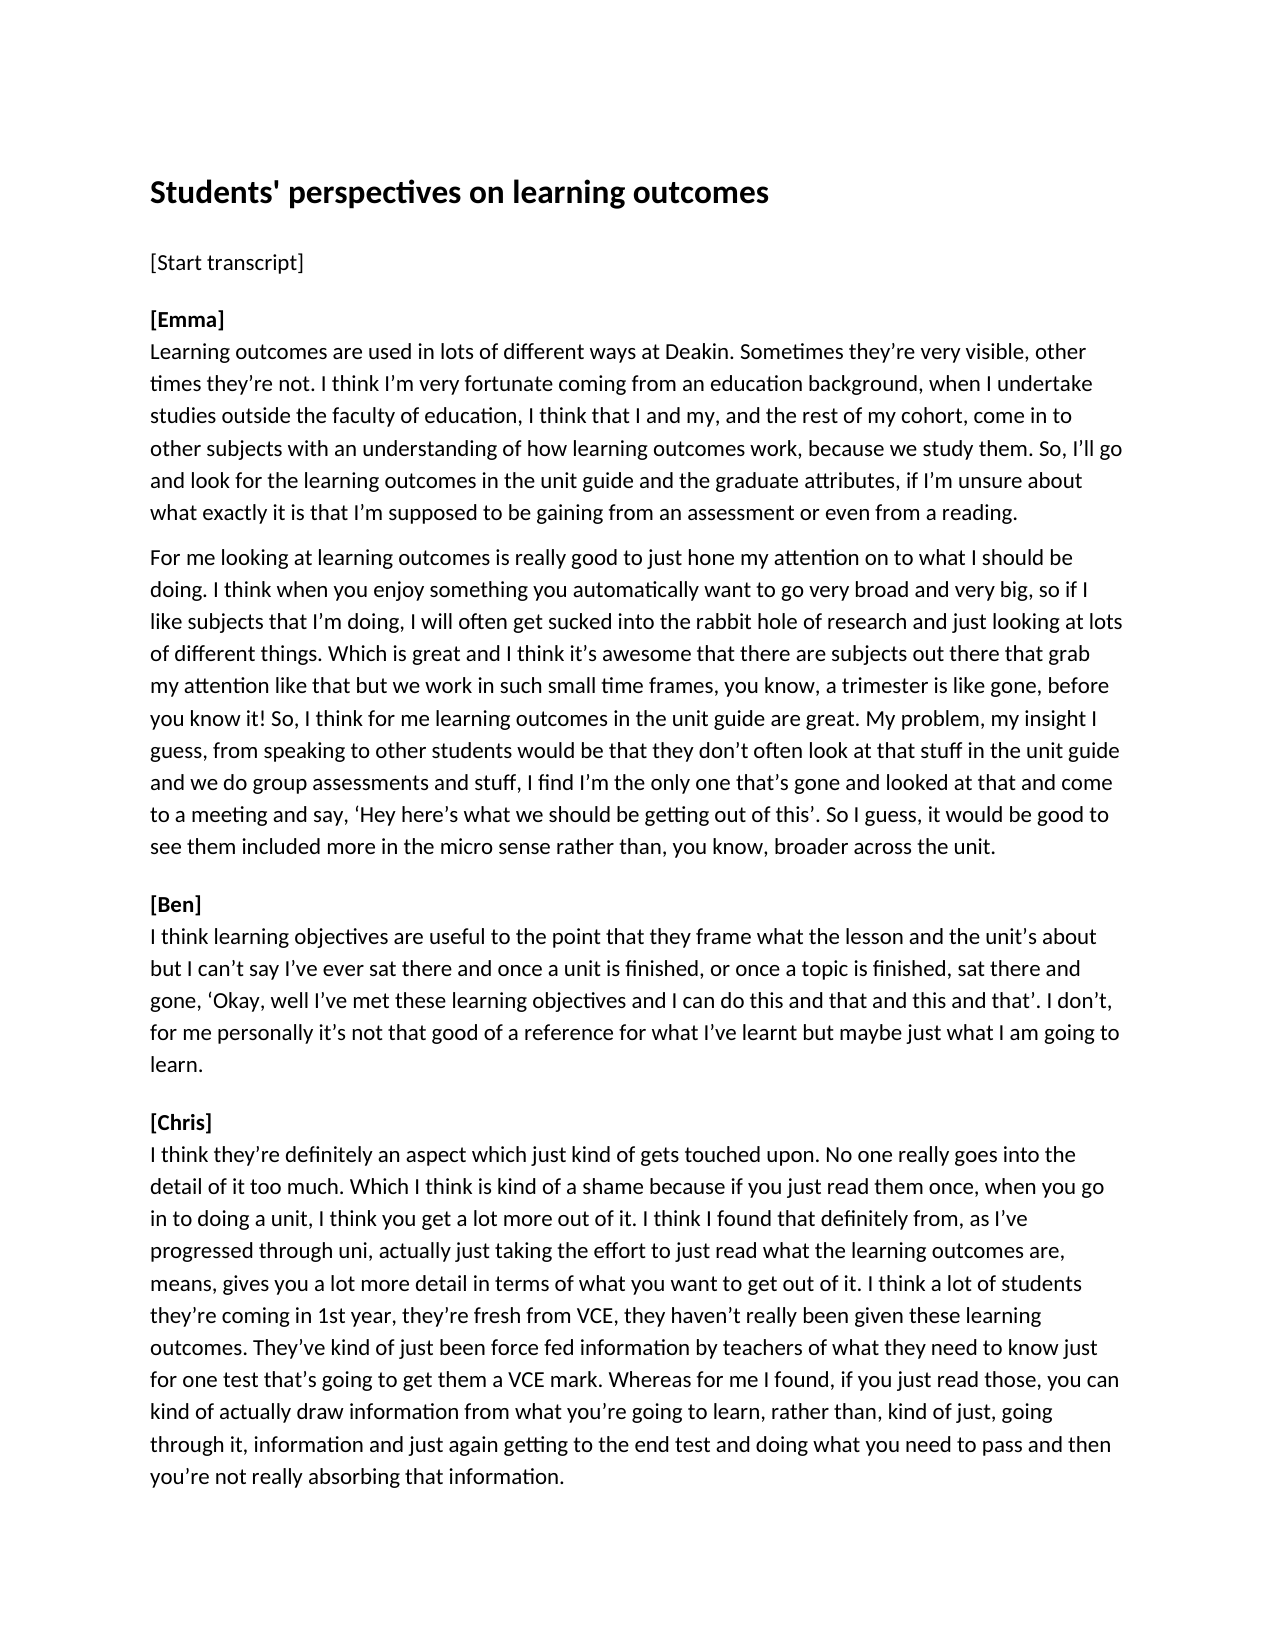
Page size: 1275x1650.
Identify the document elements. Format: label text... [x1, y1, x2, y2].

subtitle Students' perspectives on learning outcomes [150, 171, 1125, 212]
text For me looking at learning outcomes is really good to just hone my attention on to what I should be doing. I think when you enjoy something you automatically want to go very broad and very big, so if I like subjects that I’m doing, I will often get sucked into the rabbit hole of research and just looking at lots of different things. Which is great and I think it’s awesome that there are subjects out there that grab my attention like that but we work in such small time frames, you know, a trimester is like gone, before you know it! So, I think for me learning outcomes in the unit guide are great. My problem, my insight I guess, from speaking to other students would be that they don’t often look at that stuff in the unit guide and we do group assessments and stuff, I find I’m the only one that’s gone and looked at that and come to a meeting and say, ‘Hey here’s what we should be getting out of this’. So I guess, it would be good to see them included more in the micro sense rather than, you know, broader across the unit. [150, 543, 1125, 861]
text I think learning objectives are useful to the point that they frame what the lesson and the unit’s about but I can’t say I’ve ever sat there and once a unit is finished, or once a topic is finished, sat there and gone, ‘Okay, well I’ve met these learning objectives and I can do this and that and this and that’. I don’t, for me personally it’s not that good of a reference for what I’ve learnt but maybe just what I am going to learn. [150, 922, 1125, 1079]
text I think they’re definitely an aspect which just kind of gets touched upon. No one really goes into the detail of it too much. Which I think is kind of a shame because if you just read them once, when you go in to doing a unit, I think you get a lot more out of it. I think I found that definitely from, as I’ve progressed through uni, actually just taking the effort to just read what the learning outcomes are, means, gives you a lot more detail in terms of what you want to get out of it. I think a lot of students they’re coming in 1st year, they’re fresh from VCE, they haven’t really been given these learning outcomes. They’ve kind of just been force fed information by teachers of what they need to know just for one test that’s going to get them a VCE mark. Whereas for me I found, if you just read those, you can kind of actually draw information from what you’re going to learn, rather than, kind of just, going through it, information and just again getting to the end test and doing what you need to pass and then you’re not really absorbing that information. [150, 1140, 1125, 1490]
text [Start transcript] [150, 248, 1125, 276]
text [Emma] [150, 305, 1125, 333]
text Learning outcomes are used in lots of different ways at Deakin. Sometimes they’re very visible, other times they’re not. I think I’m very fortunate coming from an education background, when I undertake studies outside the faculty of education, I think that I and my, and the rest of my cohort, come in to other subjects with an understanding of how learning outcomes work, because we study them. So, I’ll go and look for the learning outcomes in the unit guide and the graduate attributes, if I’m unsure about what exactly it is that I’m supposed to be gaining from an assessment or even from a reading. [150, 337, 1125, 526]
text [Chris] [150, 1108, 1125, 1136]
text [Ben] [150, 890, 1125, 918]
